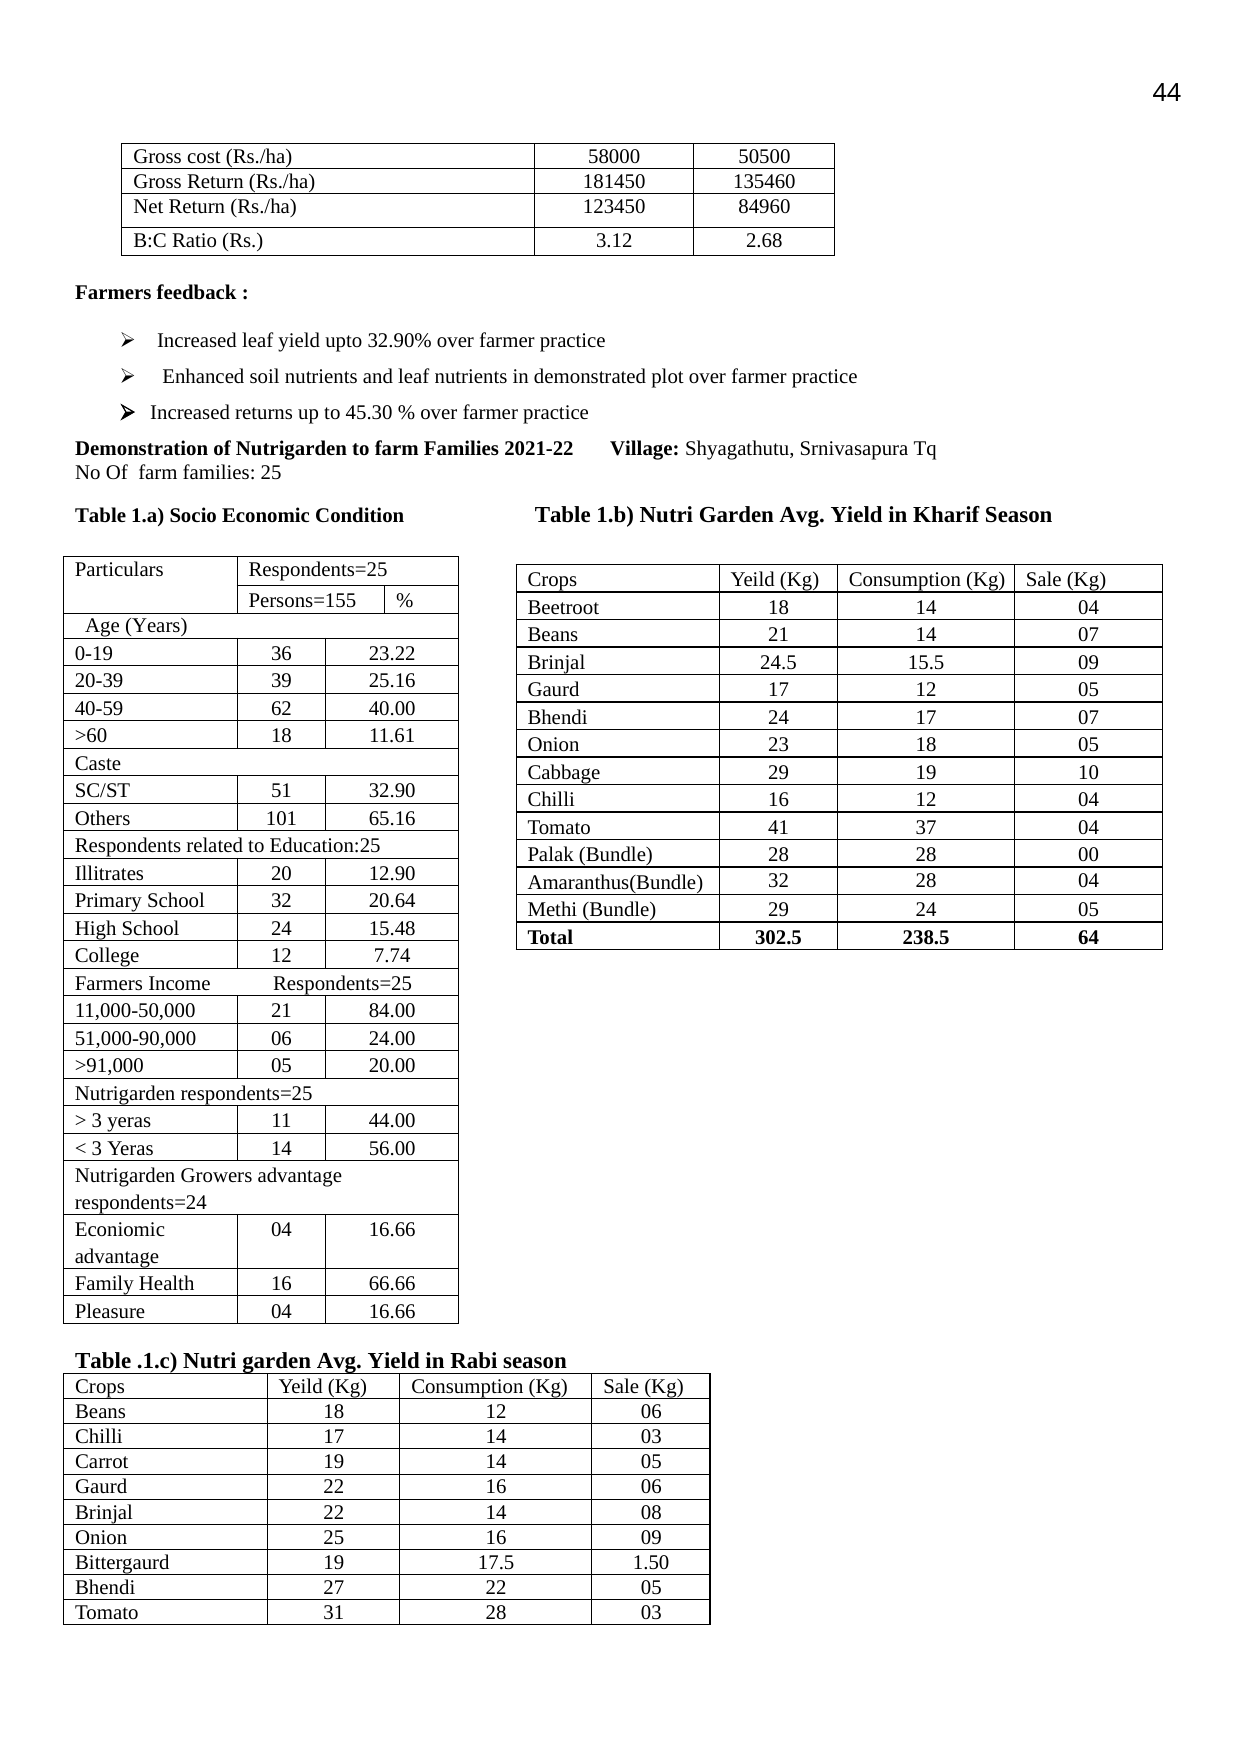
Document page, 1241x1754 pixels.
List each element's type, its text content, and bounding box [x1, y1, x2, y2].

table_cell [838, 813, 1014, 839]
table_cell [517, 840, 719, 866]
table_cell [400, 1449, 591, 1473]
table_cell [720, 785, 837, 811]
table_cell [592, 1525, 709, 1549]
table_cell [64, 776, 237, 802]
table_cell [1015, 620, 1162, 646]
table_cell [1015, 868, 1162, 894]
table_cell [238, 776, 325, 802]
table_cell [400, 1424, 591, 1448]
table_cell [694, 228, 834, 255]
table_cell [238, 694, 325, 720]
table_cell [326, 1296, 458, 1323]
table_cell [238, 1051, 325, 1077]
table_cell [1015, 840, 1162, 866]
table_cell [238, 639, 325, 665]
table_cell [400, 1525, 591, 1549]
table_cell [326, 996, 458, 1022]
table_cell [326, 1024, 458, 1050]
list Increased returns up to 45.30 % over farmer practice [119, 400, 1181, 424]
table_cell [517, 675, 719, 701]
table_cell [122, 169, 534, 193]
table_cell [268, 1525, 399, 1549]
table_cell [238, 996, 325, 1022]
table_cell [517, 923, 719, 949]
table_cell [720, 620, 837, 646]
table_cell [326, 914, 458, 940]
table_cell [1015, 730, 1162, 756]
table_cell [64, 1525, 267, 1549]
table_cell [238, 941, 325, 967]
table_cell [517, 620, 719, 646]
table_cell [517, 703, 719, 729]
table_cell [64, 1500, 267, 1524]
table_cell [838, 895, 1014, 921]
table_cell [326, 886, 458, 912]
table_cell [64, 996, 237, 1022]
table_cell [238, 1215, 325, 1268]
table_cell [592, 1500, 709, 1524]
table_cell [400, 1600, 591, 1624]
list Increased leaf yield upto 32.90% over farmer practice [119, 328, 1181, 352]
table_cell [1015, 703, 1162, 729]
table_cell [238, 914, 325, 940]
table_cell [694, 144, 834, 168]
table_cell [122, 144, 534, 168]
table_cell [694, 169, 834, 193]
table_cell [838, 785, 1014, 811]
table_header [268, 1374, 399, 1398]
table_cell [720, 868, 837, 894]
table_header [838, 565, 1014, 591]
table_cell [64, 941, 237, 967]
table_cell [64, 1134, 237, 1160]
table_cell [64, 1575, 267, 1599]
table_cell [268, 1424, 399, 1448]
text Table 1.a) Socio Economic Condition Table 1.b) Nutri Garden Avg. Yield in Kharif Season [75, 501, 1181, 527]
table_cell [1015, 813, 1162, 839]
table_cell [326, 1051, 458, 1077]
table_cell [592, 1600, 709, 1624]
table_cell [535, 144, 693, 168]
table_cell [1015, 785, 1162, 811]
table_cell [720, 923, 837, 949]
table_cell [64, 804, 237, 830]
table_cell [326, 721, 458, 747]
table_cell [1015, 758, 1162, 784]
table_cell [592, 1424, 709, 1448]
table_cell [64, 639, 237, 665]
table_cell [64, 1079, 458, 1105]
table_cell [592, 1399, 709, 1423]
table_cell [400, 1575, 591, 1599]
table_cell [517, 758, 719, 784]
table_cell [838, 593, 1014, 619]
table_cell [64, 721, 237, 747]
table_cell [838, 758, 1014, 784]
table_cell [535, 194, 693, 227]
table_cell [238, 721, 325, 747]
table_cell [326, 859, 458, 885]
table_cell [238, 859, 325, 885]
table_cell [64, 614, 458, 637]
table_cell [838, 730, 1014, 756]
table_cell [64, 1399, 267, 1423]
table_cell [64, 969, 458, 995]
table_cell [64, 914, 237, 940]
list Enhanced soil nutrients and leaf nutrients in demonstrated plot over farmer practice [119, 364, 1181, 388]
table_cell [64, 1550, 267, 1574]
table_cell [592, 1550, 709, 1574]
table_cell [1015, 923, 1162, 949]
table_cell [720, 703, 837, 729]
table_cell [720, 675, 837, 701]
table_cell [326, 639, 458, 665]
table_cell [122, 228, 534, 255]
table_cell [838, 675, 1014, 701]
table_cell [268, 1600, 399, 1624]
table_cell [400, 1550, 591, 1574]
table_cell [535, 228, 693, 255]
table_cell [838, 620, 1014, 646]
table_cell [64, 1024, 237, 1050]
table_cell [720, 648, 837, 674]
text Farmers feedback : [75, 280, 1181, 304]
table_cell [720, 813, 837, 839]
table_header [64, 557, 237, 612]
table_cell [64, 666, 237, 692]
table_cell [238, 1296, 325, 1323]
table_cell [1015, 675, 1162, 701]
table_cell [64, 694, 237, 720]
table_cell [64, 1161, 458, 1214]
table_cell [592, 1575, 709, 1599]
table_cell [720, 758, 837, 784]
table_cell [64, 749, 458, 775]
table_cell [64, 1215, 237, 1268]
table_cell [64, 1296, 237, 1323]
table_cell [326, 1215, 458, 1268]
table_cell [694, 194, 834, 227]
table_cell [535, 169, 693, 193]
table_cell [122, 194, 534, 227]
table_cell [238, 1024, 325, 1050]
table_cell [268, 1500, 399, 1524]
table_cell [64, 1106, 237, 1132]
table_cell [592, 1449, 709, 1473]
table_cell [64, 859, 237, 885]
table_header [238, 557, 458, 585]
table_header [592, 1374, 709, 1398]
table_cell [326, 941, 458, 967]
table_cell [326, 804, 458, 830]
text Demonstration of Nutrigarden to farm Families 2021-22 Village: Shyagathutu, Srnivasapura Tq [75, 436, 1181, 460]
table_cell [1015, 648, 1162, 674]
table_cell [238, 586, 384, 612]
text Table .1.c) Nutri garden Avg. Yield in Rabi season [75, 1347, 1181, 1373]
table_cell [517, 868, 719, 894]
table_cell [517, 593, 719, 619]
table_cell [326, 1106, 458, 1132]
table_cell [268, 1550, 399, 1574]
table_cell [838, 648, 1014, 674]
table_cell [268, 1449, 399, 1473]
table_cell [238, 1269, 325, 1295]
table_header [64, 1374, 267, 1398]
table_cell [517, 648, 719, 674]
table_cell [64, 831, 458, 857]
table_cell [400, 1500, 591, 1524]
text No Of farm families: 25 [75, 460, 1181, 484]
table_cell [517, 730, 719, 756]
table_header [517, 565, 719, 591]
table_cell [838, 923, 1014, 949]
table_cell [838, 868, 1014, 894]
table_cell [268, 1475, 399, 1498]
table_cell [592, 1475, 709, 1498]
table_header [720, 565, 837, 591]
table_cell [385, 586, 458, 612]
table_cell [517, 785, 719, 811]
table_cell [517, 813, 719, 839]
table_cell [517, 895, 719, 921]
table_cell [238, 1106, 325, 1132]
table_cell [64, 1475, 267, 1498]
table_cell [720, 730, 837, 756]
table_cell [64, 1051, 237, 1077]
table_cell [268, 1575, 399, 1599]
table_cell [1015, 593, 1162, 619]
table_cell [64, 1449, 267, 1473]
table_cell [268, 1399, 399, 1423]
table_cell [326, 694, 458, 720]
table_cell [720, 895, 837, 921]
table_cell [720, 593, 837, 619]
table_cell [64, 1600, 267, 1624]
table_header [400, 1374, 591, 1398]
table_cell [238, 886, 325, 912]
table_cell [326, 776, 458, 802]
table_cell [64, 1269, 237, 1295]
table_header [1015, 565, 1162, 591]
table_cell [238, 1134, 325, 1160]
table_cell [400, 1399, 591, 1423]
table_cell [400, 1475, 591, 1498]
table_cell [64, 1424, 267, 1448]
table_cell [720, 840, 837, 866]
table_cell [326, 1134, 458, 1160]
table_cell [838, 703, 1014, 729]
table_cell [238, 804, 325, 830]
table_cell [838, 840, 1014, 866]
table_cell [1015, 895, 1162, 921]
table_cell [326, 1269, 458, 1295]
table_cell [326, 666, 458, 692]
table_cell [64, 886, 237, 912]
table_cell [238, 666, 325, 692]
